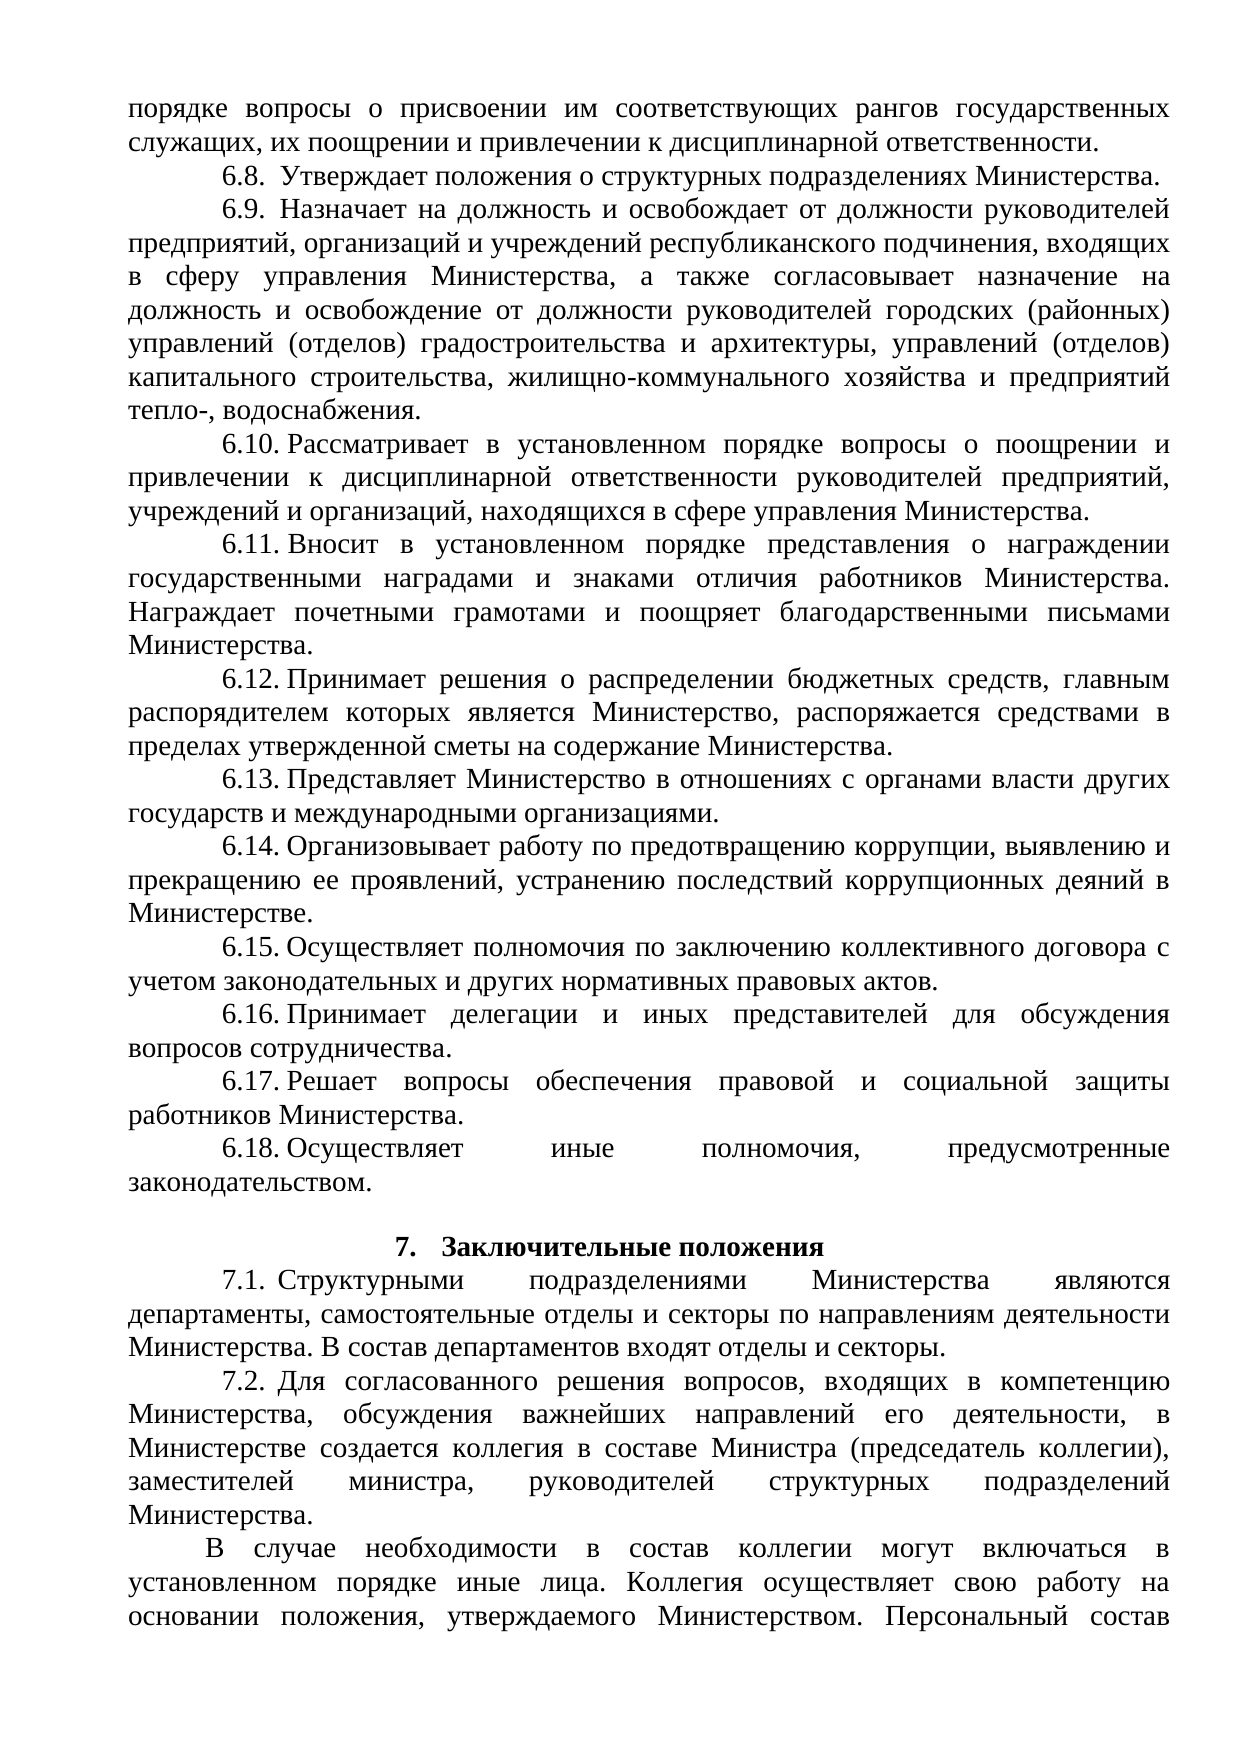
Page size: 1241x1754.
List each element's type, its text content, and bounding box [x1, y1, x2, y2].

list Принимает делегации и иных представителей для обсуждения вопросов сотрудничества. [128, 997, 1171, 1064]
list Решает вопросы обеспечения правовой и социальной защиты работников Министерства. [128, 1064, 1171, 1131]
list Организовывает работу по предотвращению коррупции, выявлению и прекращению ее проявлений, устранению последствий коррупционных деяний в Министерстве. [128, 829, 1171, 930]
list Вносит в установленном порядке представления о награждении государственными наградами и знаками отличия работников Министерства. Награждает почетными грамотами и поощряет благодарственными письмами Министерства. [128, 527, 1171, 661]
list Назначает на должность и освобождает от должности руководителей предприятий, организаций и учреждений республиканского подчинения, входящих в сферу управления Министерства, а также согласовывает назначение на должность и освобождение от должности руководителей городских (районных) управлений (отделов) градостроительства и архитектуры, управлений (отделов) капитального строительства, жилищно-коммунального хозяйства и предприятий тепло-, водоснабжения. [128, 192, 1171, 427]
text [128, 1531, 1171, 1632]
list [128, 91, 1171, 158]
list Рассматривает в установленном порядке вопросы о поощрении и привлечении к дисциплинарной ответственности руководителей предприятий, учреждений и организаций, находящихся в сфере управления Министерства. [128, 427, 1171, 527]
list Структурными подразделениями Министерства являются департаменты, самостоятельные отделы и секторы по направлениям деятельности Министерства. В состав департаментов входят отделы и секторы. [128, 1263, 1171, 1363]
list Представляет Министерство в отношениях с органами власти других государств и международными организациями. [128, 762, 1171, 829]
list Утверждает положения о структурных подразделениях Министерства. [128, 158, 1171, 192]
list Заключительные положения [394, 1229, 1171, 1263]
list Осуществляет иные полномочия, предусмотренные законодательством. [128, 1131, 1171, 1198]
list Для согласованного решения вопросов, входящих в компетенцию Министерства, обсуждения важнейших направлений его деятельности, в Министерстве создается коллегия в составе Министра (председатель коллегии), заместителей министра, руководителей структурных подразделений Министерства. [128, 1363, 1171, 1531]
list Осуществляет полномочия по заключению коллективного договора с учетом законодательных и других нормативных правовых актов. [128, 930, 1171, 997]
list Принимает решения о распределении бюджетных средств, главным распорядителем которых является Министерство, распоряжается средствами в пределах утвержденной сметы на содержание Министерства. [128, 661, 1171, 762]
